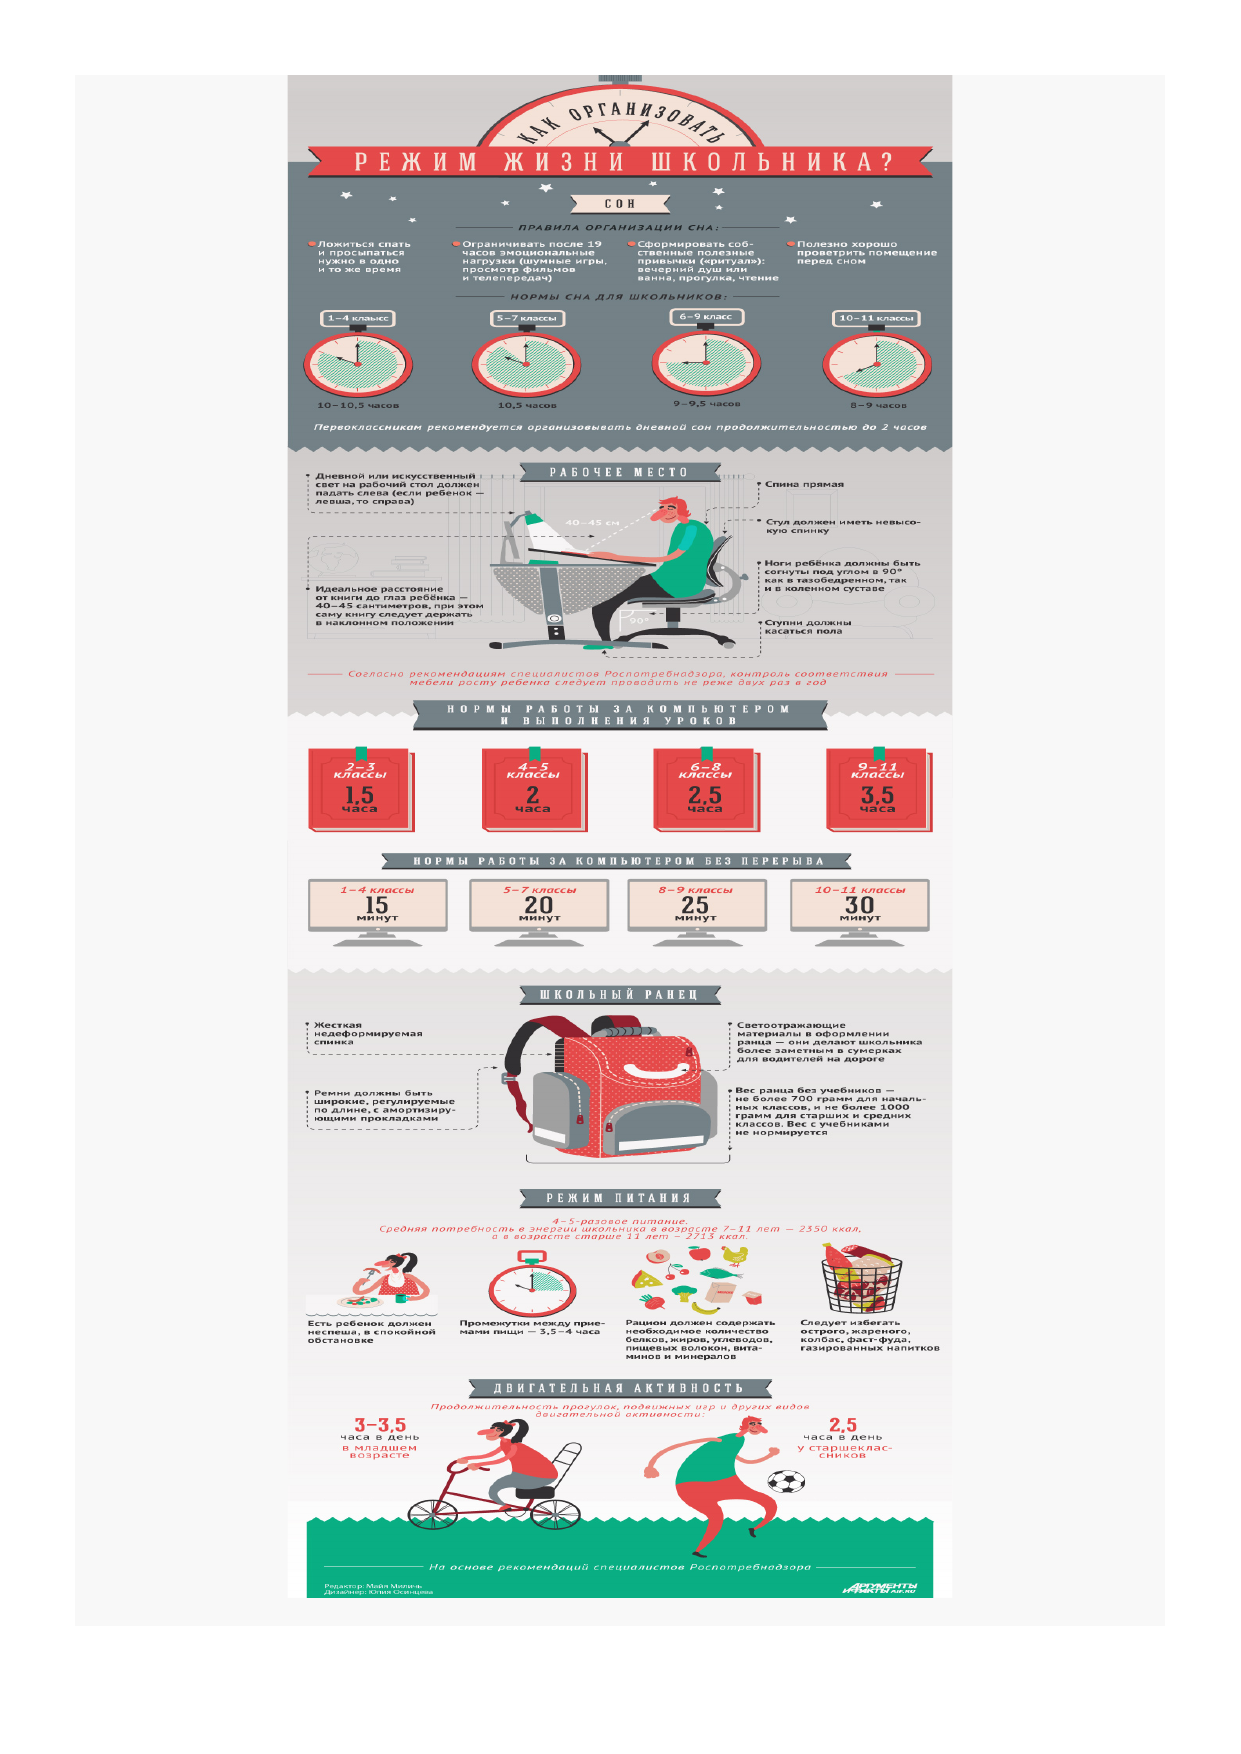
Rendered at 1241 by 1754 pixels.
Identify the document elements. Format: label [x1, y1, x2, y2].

picture [287, 75, 953, 1598]
